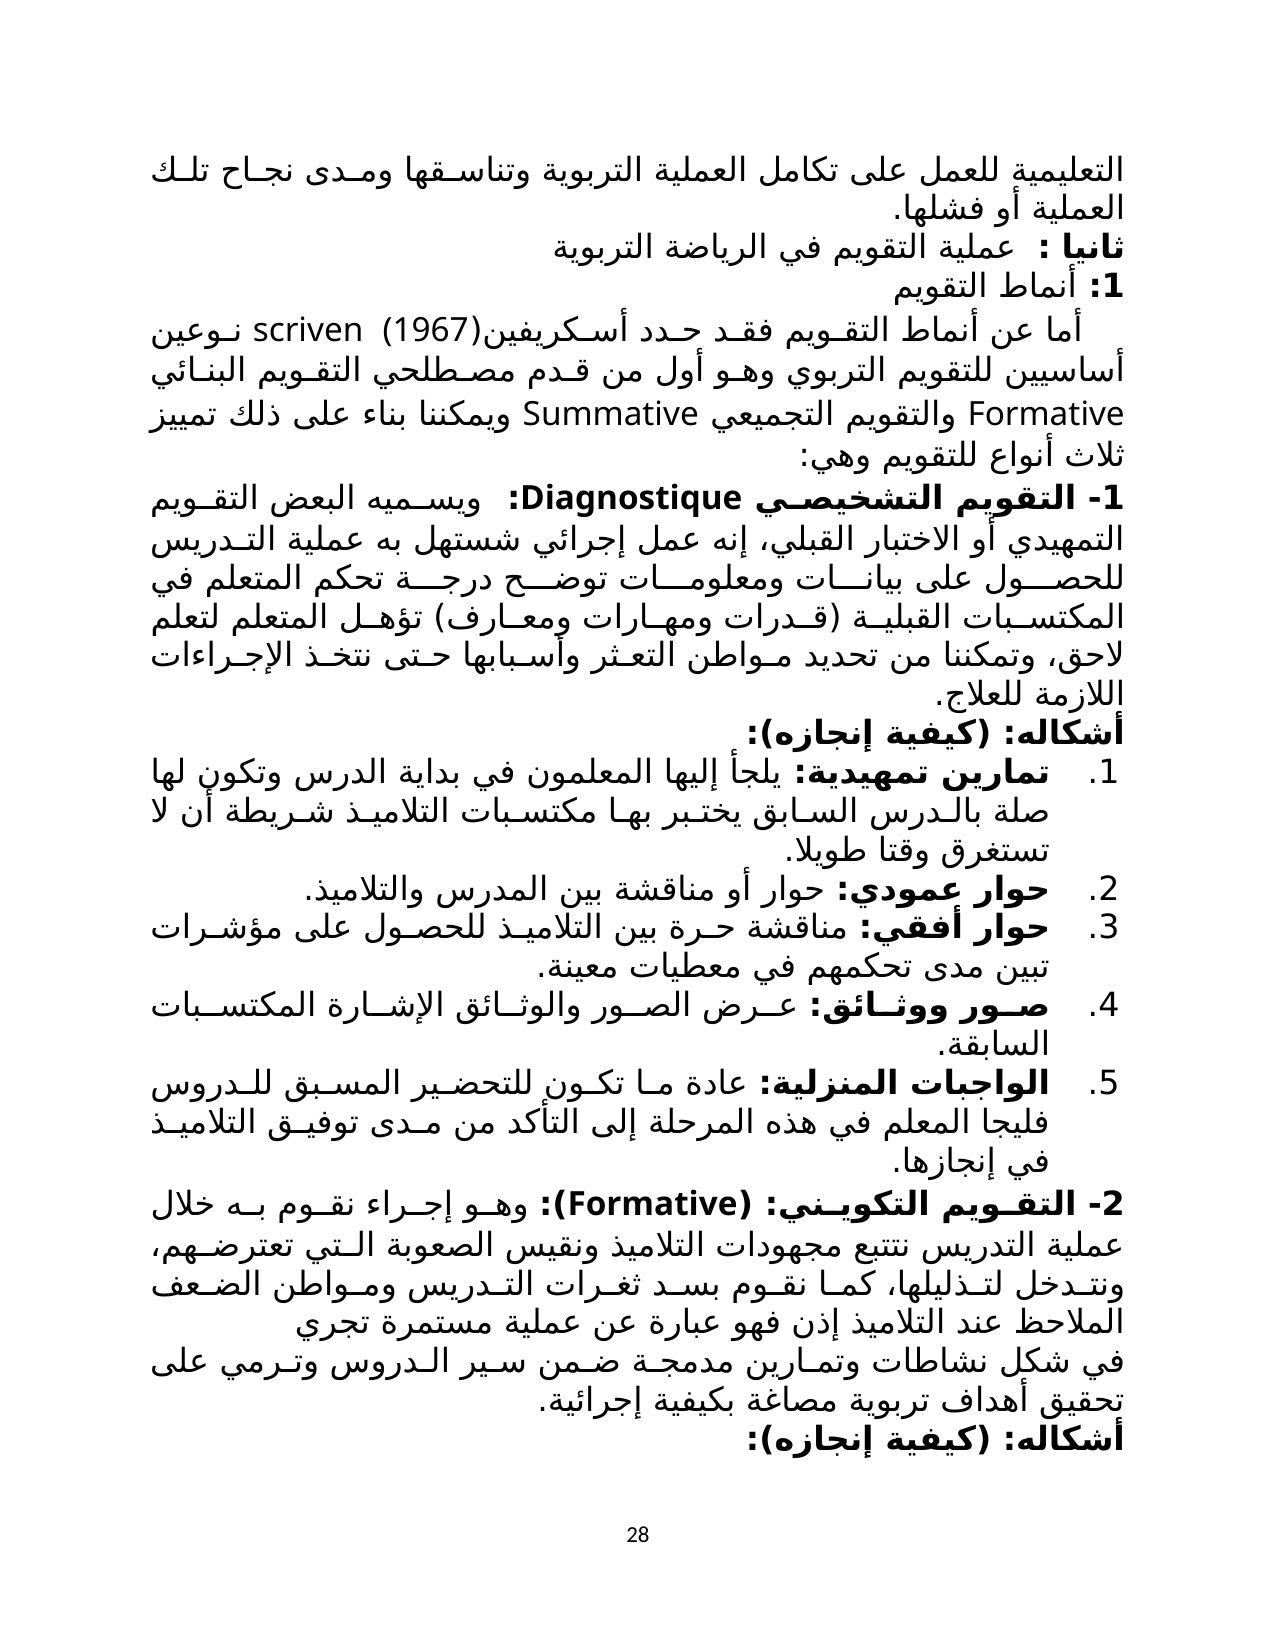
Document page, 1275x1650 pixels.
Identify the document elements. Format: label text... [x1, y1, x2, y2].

text أشكاله: (كيفية إنجازه): [150, 1419, 1125, 1458]
list حوار أفقي: مناقشة حرة بين التلاميذ للحصول على مؤشرات تبين مدى تحكمهم في معطيات معينة. [150, 908, 1087, 986]
text ثانيا : عملية التقويم في الرياضة التربوية [150, 228, 1125, 267]
text 2- التقويم التكويني: (Formative): وهو إجراء نقوم به خلال عملية التدريس نتتبع مجهودات التلاميذ ونقيس الصعوبة التي تعترضهم، ونتدخل لتذليلها، كما نقوم بسد ثغرات التدريس ومواطن الضعف الملاحظ عند التلاميذ إذن فهو عبارة عن عملية مستمرة تجري [150, 1180, 1125, 1342]
text 1: أنماط التقويم [150, 267, 1125, 305]
list حوار عمودي: حوار أو مناقشة بين المدرس والتلاميذ. [150, 869, 1087, 908]
text 1- التقويم التشخيصي Diagnostique: ويسميه البعض التقويم التمهيدي أو الاختبار القبلي، إنه عمل إجرائي شستهل به عملية التدريس للحصول على بيانات ومعلومات توضح درجة تحكم المتعلم في المكتسبات القبلية (قدرات ومهارات ومعارف) تؤهل المتعلم لتعلم لاحق، وتمكننا من تحديد مواطن التعثر وأسبابها حتى نتخذ الإجراءات اللازمة للعلاج. [150, 474, 1125, 714]
list الواجبات المنزلية: عادة ما تكون للتحضير المسبق للدروس فليجا المعلم في هذه المرحلة إلى التأكد من مدى توفيق التلاميذ في إنجازها. [150, 1063, 1087, 1180]
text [150, 150, 1125, 228]
text أما عن أنماط التقويم فقد حدد أسكريفين(scriven (1967 نوعين أساسيين للتقويم التربوي وهو أول من قدم مصطلحي التقويم البنائي Formative والتقويم التجميعي Summative ويمكننا بناء على ذلك تمييز ثلاث أنواع للتقويم وهي: [150, 305, 1125, 474]
text في شكل نشاطات وتمارين مدمجة ضمن سير الدروس وترمي على تحقيق أهداف تربوية مصاغة بكيفية إجرائية. [150, 1342, 1125, 1419]
list تمارين تمهيدية: يلجأ إليها المعلمون في بداية الدرس وتكون لها صلة بالدرس السابق يختبر بها مكتسبات التلاميذ شريطة أن لا تستغرق وقتا طويلا. [150, 752, 1087, 869]
list صور ووثائق: عرض الصور والوثائق الإشارة المكتسبات السابقة. [150, 986, 1087, 1063]
text أشكاله: (كيفية إنجازه): [150, 714, 1125, 752]
